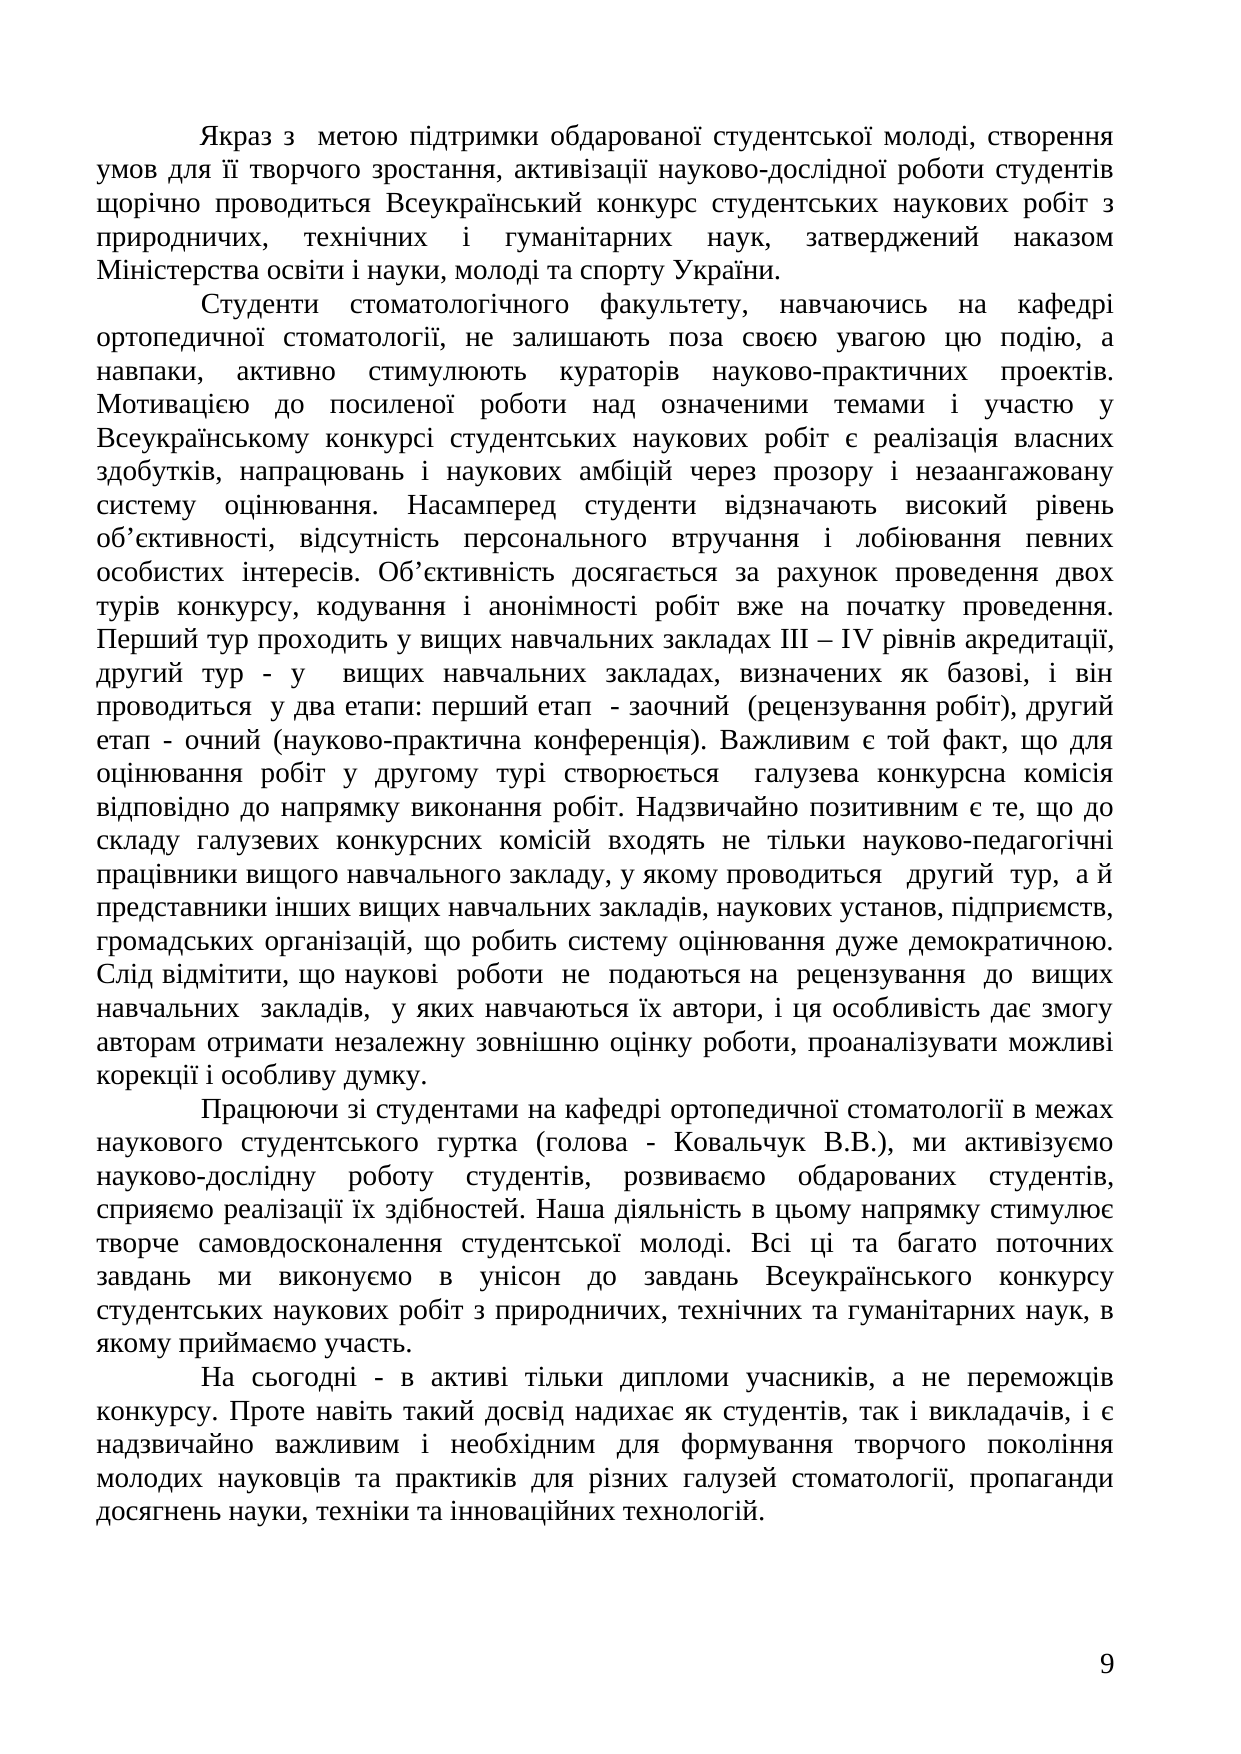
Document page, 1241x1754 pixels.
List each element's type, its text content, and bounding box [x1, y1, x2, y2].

text На сьогодні - в активі тільки дипломи учасників, а не переможців конкурсу. Проте навіть такий досвід надихає як студентів, так і викладачів, і є надзвичайно важливим і необхідним для формування творчого покоління молодих науковців та практиків для різних галузей стоматології, пропаганди досягнень науки, техніки та інноваційних технологій. [96, 1359, 1115, 1527]
text Якраз з метою підтримки обдарованої студентської молоді, створення умов для її творчого зростання, активізації науково-дослідної роботи студентів щорічно проводиться Всеукраїнський конкурс студентських наукових робіт з природничих, технічних і гуманітарних наук, затверджений наказом Міністерства освіти і науки, молоді та спорту України. [96, 118, 1115, 286]
text Студенти стоматологічного факультету, навчаючись на кафедрі ортопедичної стоматології, не залишають поза своєю увагою цю подію, а навпаки, активно стимулюють кураторів науково-практичних проектів. Мотивацією до посиленої роботи над означеними темами і участю у Всеукраїнському конкурсі студентських наукових робіт є реалізація власних здобутків, напрацювань і наукових амбіцій через прозору і незаангажовану систему оцінювання. Насамперед студенти відзначають високий рівень об’єктивності, відсутність персонального втручання і лобіювання певних особистих інтересів. Об’єктивність досягається за рахунок проведення двох турів конкурсу, кодування і анонімності робіт вже на початку проведення. Перший тур проходить у вищих навчальних закладах ІІІ – ІV рівнів акредитації, другий тур - у вищих навчальних закладах, визначених як базові, і він проводиться у два етапи: перший етап - заочний (рецензування робіт), другий етап - очний (науково-практична конференція). Важливим є той факт, що для оцінювання робіт у другому турі створюється галузева конкурсна комісія відповідно до напрямку виконання робіт. Надзвичайно позитивним є те, що до складу галузевих конкурсних комісій входять не тільки науково-педагогічні працівники вищого навчального закладу, у якому проводиться другий тур, а й представники інших вищих навчальних закладів, наукових установ, підприємств, громадських організацій, що робить систему оцінювання дуже демократичною. Слід відмітити, що наукові роботи не подаються на рецензування до вищих навчальних закладів, у яких навчаються їх автори, і ця особливість дає змогу авторам отримати незалежну зовнішню оцінку роботи, проаналізувати можливі корекції і особливу думку. [96, 286, 1115, 1091]
text Працюючи зі студентами на кафедрі ортопедичної стоматології в межах наукового студентського гуртка (голова - Ковальчук В.В.), ми активізуємо науково-дослідну роботу студентів, розвиваємо обдарованих студентів, сприяємо реалізації їх здібностей. Наша діяльність в цьому напрямку стимулює творче самовдосконалення студентської молоді. Всі ці та багато поточних завдань ми виконуємо в унісон до завдань Всеукраїнського конкурсу студентських наукових робіт з природничих, технічних та гуманітарних наук, в якому приймаємо участь. [96, 1091, 1115, 1359]
